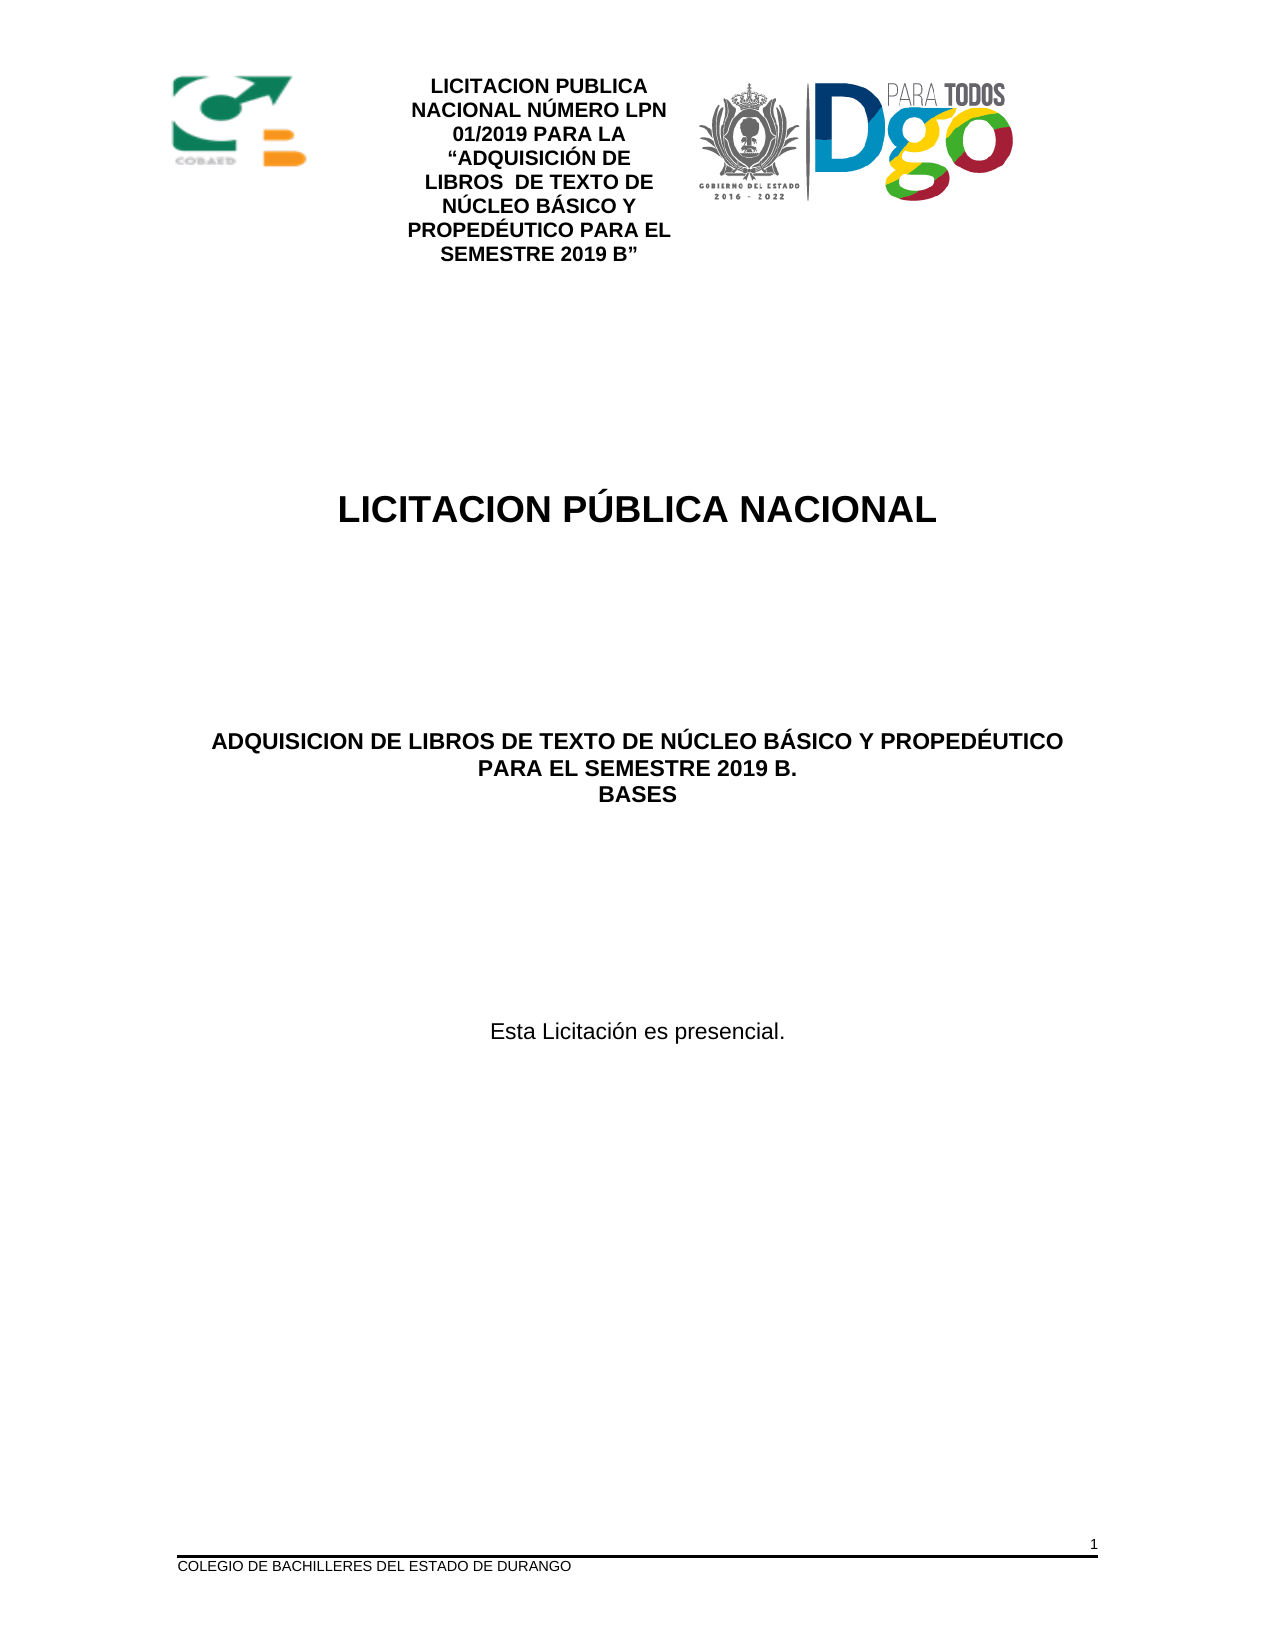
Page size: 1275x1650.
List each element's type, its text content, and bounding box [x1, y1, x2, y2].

text BASES [177, 781, 1098, 807]
text ADQUISICION DE LIBROS DE TEXTO DE NÚCLEO BÁSICO Y PROPEDÉUTICO PARA EL SEMESTRE 2019 B. [177, 728, 1098, 781]
picture [690, 78, 1022, 206]
text Esta Licitación es presencial. [177, 1018, 1098, 1044]
picture [166, 73, 360, 193]
text LICITACION PÚBLICA NACIONAL [177, 487, 1098, 530]
